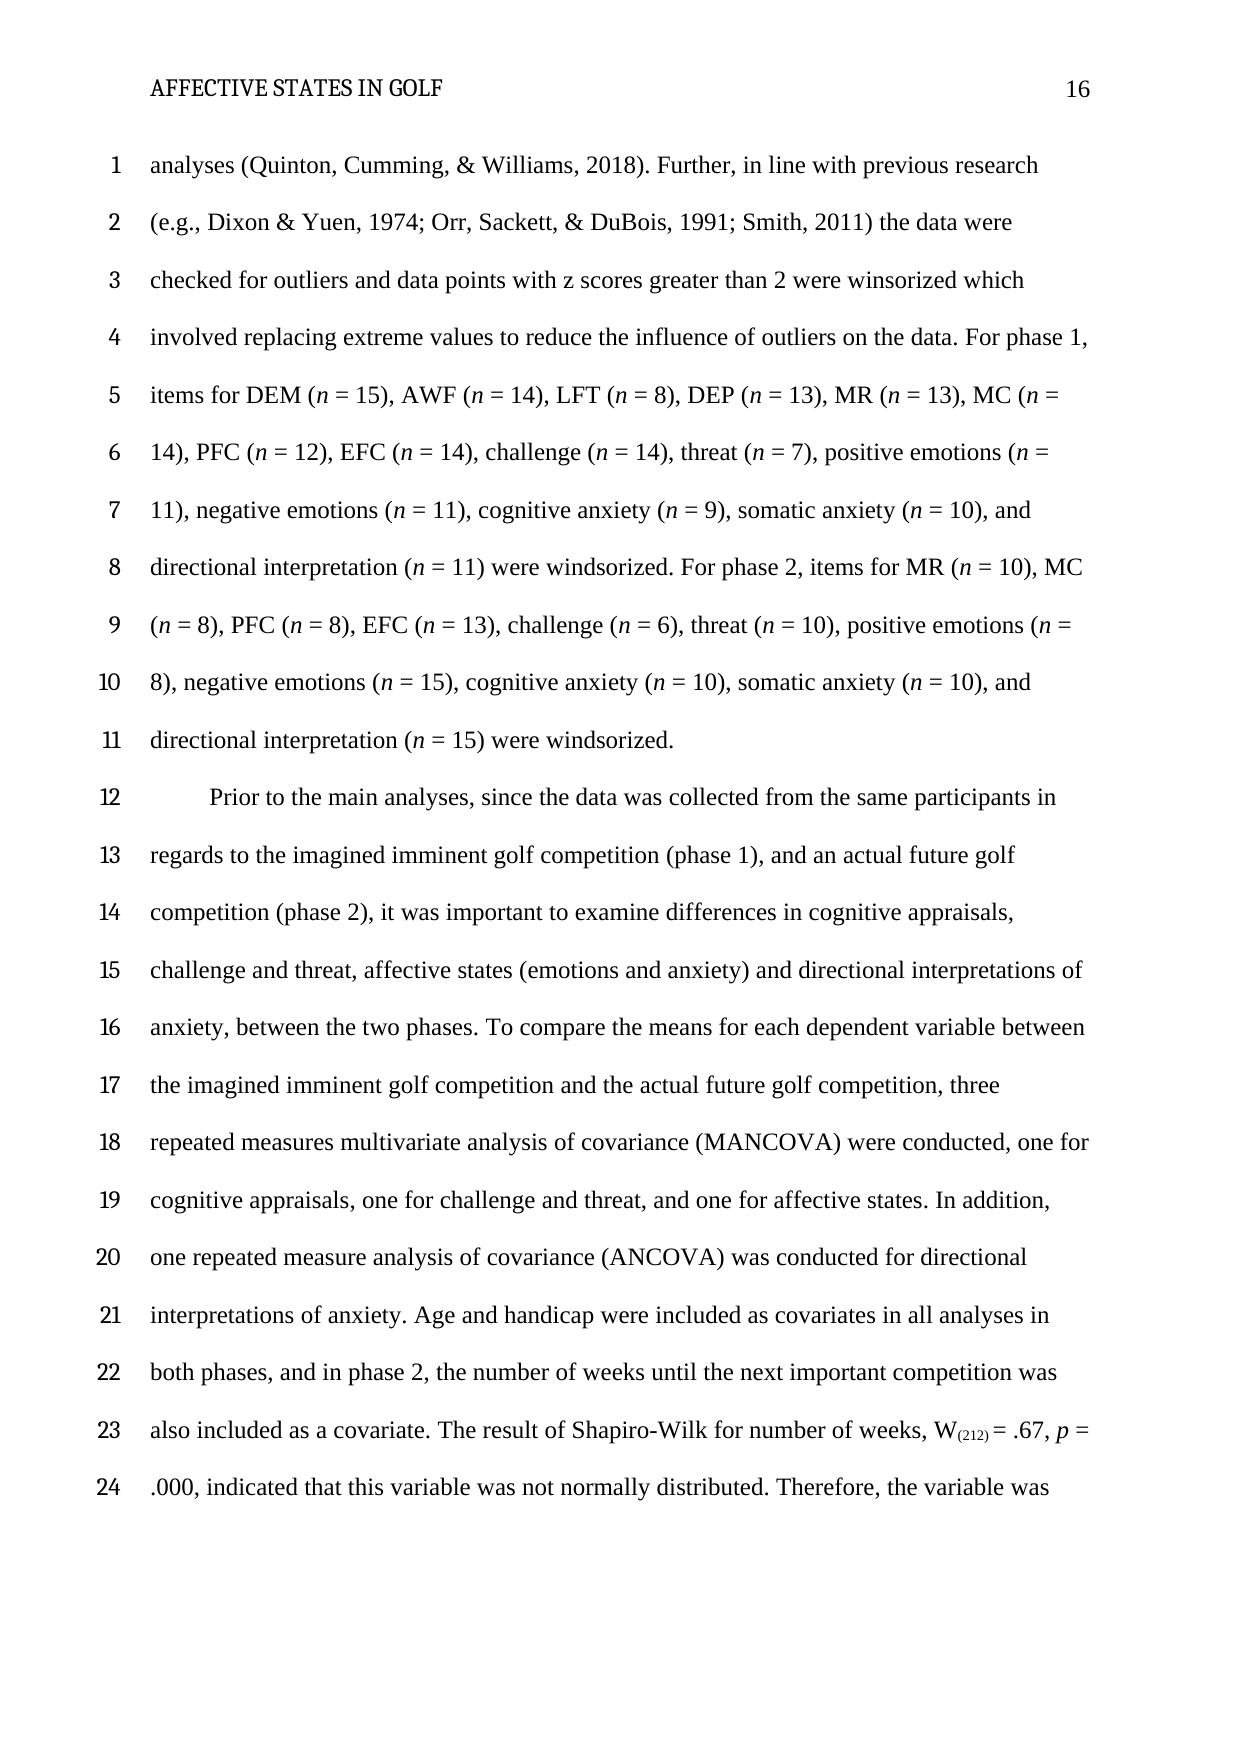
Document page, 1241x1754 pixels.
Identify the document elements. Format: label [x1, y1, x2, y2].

text [150, 150, 1090, 754]
text [150, 782, 1090, 1501]
